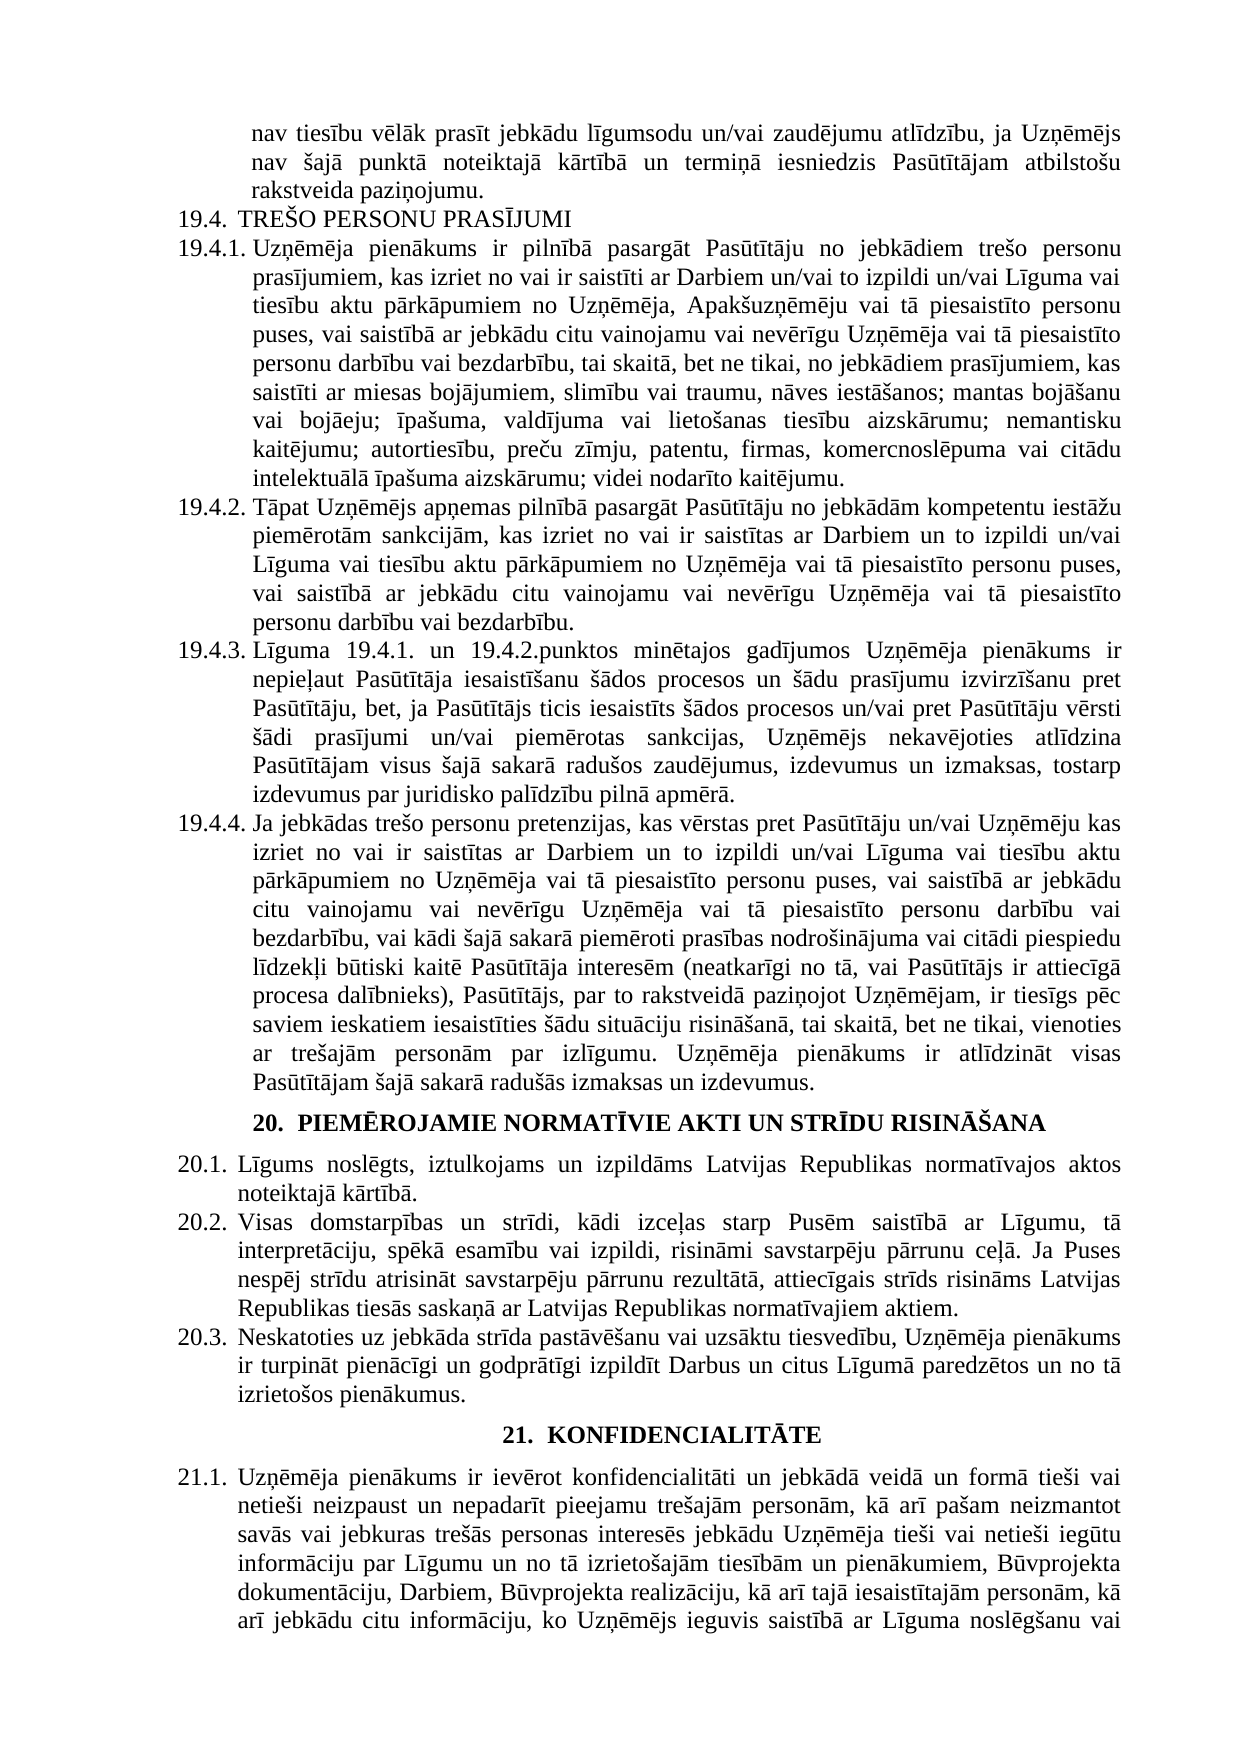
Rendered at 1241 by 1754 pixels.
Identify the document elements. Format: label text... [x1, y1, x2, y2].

list Uzņēmēja pienākums ir pilnībā pasargāt Pasūtītāju no jebkādiem trešo personu prasījumiem, kas izriet no vai ir saistīti ar Darbiem un/vai to izpildi un/vai Līguma vai tiesību aktu pārkāpumiem no Uzņēmēja, Apakšuzņēmēju vai tā piesaistīto personu puses, vai saistībā ar jebkādu citu vainojamu vai nevērīgu Uzņēmēja vai tā piesaistīto personu darbību vai bezdarbību, tai skaitā, bet ne tikai, no jebkādiem prasījumiem, kas saistīti ar miesas bojājumiem, slimību vai traumu, nāves iestāšanos; mantas bojāšanu vai bojāeju; īpašuma, valdījuma vai lietošanas tiesību aizskārumu; nemantisku kaitējumu; autortiesību, preču zīmju, patentu, firmas, komercnoslēpuma vai citādu intelektuālā īpašuma aizskārumu; videi nodarīto kaitējumu. [177, 233, 1122, 492]
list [177, 1462, 1122, 1634]
list KONFIDENCIALITĀTE [502, 1421, 1122, 1449]
list TREŠO PERSONU PRASĪJUMI [177, 204, 1122, 233]
list Līgums noslēgts, iztulkojams un izpildāms Latvijas Republikas normatīvajos aktos noteiktajā kārtībā. [177, 1149, 1122, 1207]
list PIEMĒROJAMIE NORMATĪVIE AKTI UN STRĪDU RISINĀŠANA [177, 1108, 1122, 1137]
list Līguma 19.4.1. un 19.4.2.punktos minētajos gadījumos Uzņēmēja pienākums ir nepieļaut Pasūtītāja iesaistīšanu šādos procesos un šādu prasījumu izvirzīšanu pret Pasūtītāju, bet, ja Pasūtītājs ticis iesaistīts šādos procesos un/vai pret Pasūtītāju vērsti šādi prasījumi un/vai piemērotas sankcijas, Uzņēmējs nekavējoties atlīdzina Pasūtītājam visus šajā sakarā radušos zaudējumus, izdevumus un izmaksas, tostarp izdevumus par juridisko palīdzību pilnā apmērā. [177, 636, 1122, 808]
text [177, 118, 1122, 204]
list Ja jebkādas trešo personu pretenzijas, kas vērstas pret Pasūtītāju un/vai Uzņēmēju kas izriet no vai ir saistītas ar Darbiem un to izpildi un/vai Līguma vai tiesību aktu pārkāpumiem no Uzņēmēja vai tā piesaistīto personu puses, vai saistībā ar jebkādu citu vainojamu vai nevērīgu Uzņēmēja vai tā piesaistīto personu darbību vai bezdarbību, vai kādi šajā sakarā piemēroti prasības nodrošinājuma vai citādi piespiedu līdzekļi būtiski kaitē Pasūtītāja interesēm (neatkarīgi no tā, vai Pasūtītājs ir attiecīgā procesa dalībnieks), Pasūtītājs, par to rakstveidā paziņojot Uzņēmējam, ir tiesīgs pēc saviem ieskatiem iesaistīties šādu situāciju risināšanā, tai skaitā, bet ne tikai, vienoties ar trešajām personām par izlīgumu. Uzņēmēja pienākums ir atlīdzināt visas Pasūtītājam šajā sakarā radušās izmaksas un izdevumus. [177, 808, 1122, 1096]
list Visas domstarpības un strīdi, kādi izceļas starp Pusēm saistībā ar Līgumu, tā interpretāciju, spēkā esamību vai izpildi, risināmi savstarpēju pārrunu ceļā. Ja Puses nespēj strīdu atrisināt savstarpēju pārrunu rezultātā, attiecīgais strīds risināms Latvijas Republikas tiesās saskaņā ar Latvijas Republikas normatīvajiem aktiem. [177, 1207, 1122, 1322]
list Neskatoties uz jebkāda strīda pastāvēšanu vai uzsāktu tiesvedību, Uzņēmēja pienākums ir turpināt pienācīgi un godprātīgi izpildīt Darbus un citus Līgumā paredzētos un no tā izrietošos pienākumus. [177, 1322, 1122, 1408]
list Tāpat Uzņēmējs apņemas pilnībā pasargāt Pasūtītāju no jebkādām kompetentu iestāžu piemērotām sankcijām, kas izriet no vai ir saistītas ar Darbiem un to izpildi un/vai Līguma vai tiesību aktu pārkāpumiem no Uzņēmēja vai tā piesaistīto personu puses, vai saistībā ar jebkādu citu vainojamu vai nevērīgu Uzņēmēja vai tā piesaistīto personu darbību vai bezdarbību. [177, 492, 1122, 636]
